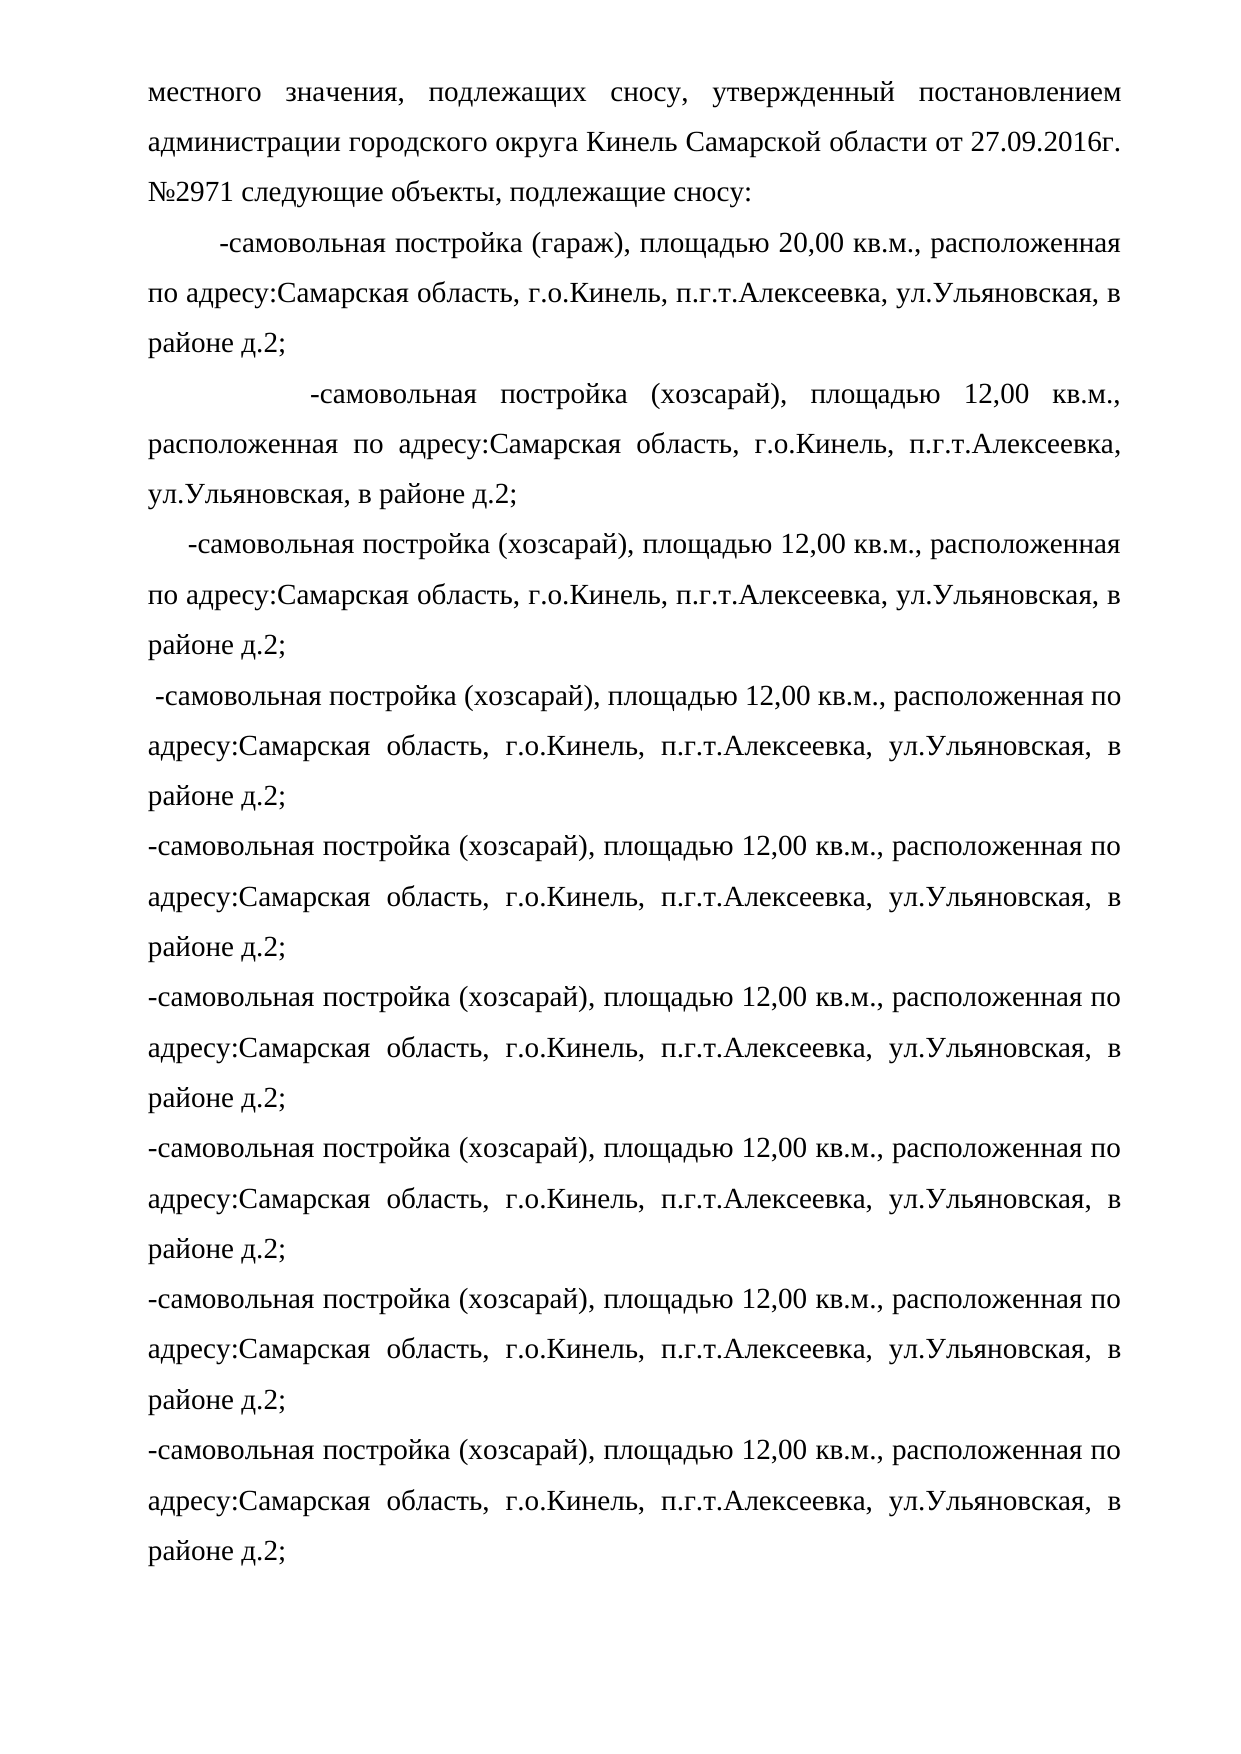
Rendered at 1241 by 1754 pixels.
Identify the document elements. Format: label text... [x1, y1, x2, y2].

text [148, 74, 1122, 208]
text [148, 1432, 1122, 1566]
text -самовольная постройка (гараж), площадью 20,00 кв.м., расположенная по адресу:Самарская область, г.о.Кинель, п.г.т.Алексеевка, ул.Ульяновская, в районе д.2; [148, 225, 1122, 359]
